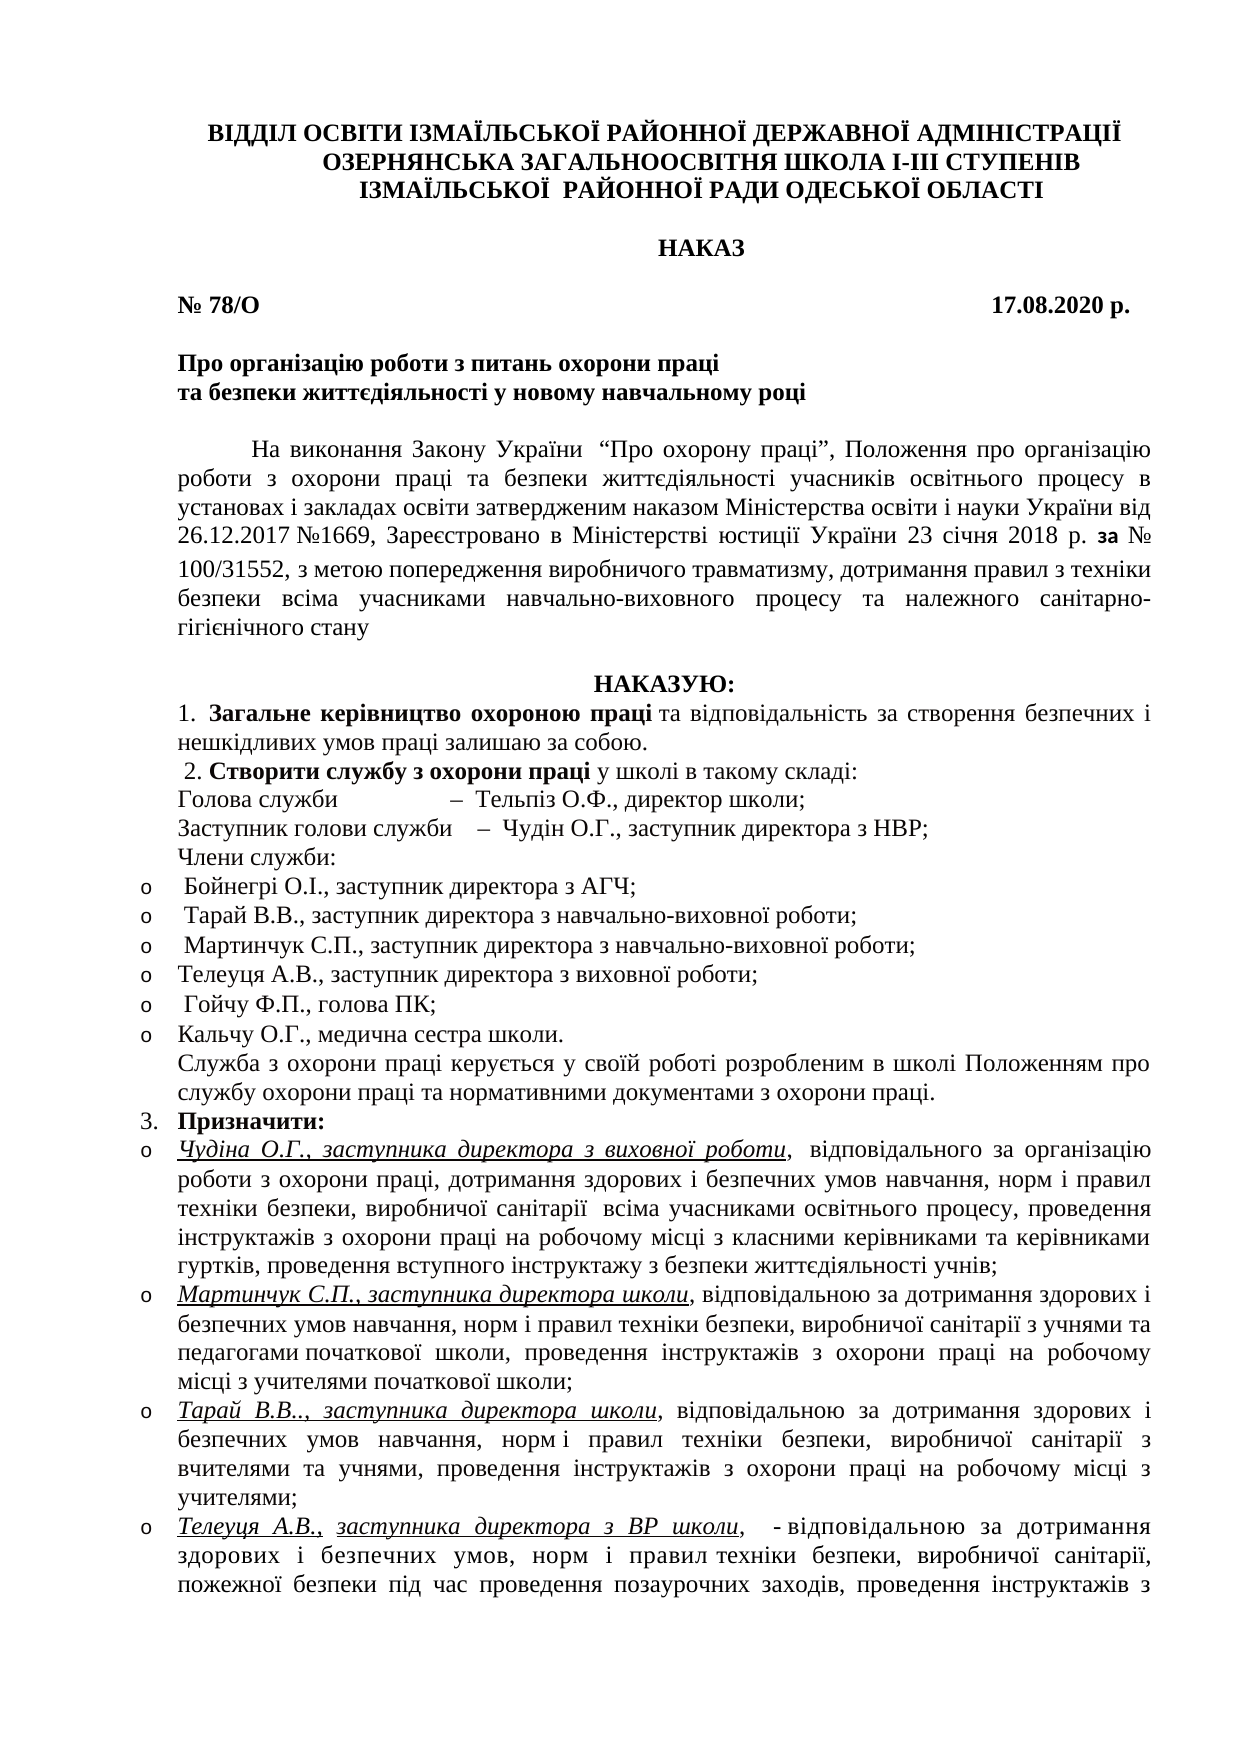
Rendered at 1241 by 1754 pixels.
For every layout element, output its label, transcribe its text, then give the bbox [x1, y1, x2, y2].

text На виконання Закону України “Про охорону праці”, Положення про організацію роботи з охорони праці та безпеки життєдіяльності учасників освітнього процесу в установах і закладах освіти затвердженим наказом Міністерства освіти і науки України від 26.12.2017 №1669, Зареєстровано в Міністерстві юстиції України 23 січня 2018 р. за № 100/31552, з метою попередження виробничого травматизму, дотримання правил з техніки безпеки всіма учасниками навчально-виховного процесу та належного санітарно-гігієнічного стану [177, 434, 1152, 641]
text Голова служби – Тельпіз О.Ф., директор школи; [177, 784, 1152, 813]
text та безпеки життєдіяльності у новому навчальному році [177, 377, 1152, 406]
list Телеуця А.В., заступник директора з виховної роботи; [140, 959, 1152, 989]
list Кальчу О.Г., медична сестра школи. [140, 1019, 1152, 1048]
list Мартинчук С.П., заступник директора з навчально-виховної роботи; [140, 930, 1152, 959]
text НАКАЗУЮ: [177, 669, 1152, 698]
list Чудіна О.Г., заступника директора з виховної роботи, відповідального за організацію роботи з охорони праці, дотримання здорових і безпечних умов навчання, норм і правил техніки безпеки, виробничої санітарії всіма учасниками освітнього процесу, проведення інструктажів з охорони праці на робочому місці з класними керівниками та керівниками гуртків, проведення вступного інструктажу з безпеки життєдіяльності учнів; [140, 1134, 1152, 1279]
text ІЗМАЇЛЬСЬКОЇ РАЙОННОЇ РАДИ ОДЕСЬКОЇ ОБЛАСТІ [177, 176, 1152, 204]
list Призначити: [140, 1106, 1152, 1134]
list Тарай В.В.., заступника директора школи, відповідальною за дотримання здорових і безпечних умов навчання, норм і правил техніки безпеки, виробничої санітарії з вчителями та учнями, проведення інструктажів з охорони праці на робочому місці з учителями; [140, 1395, 1152, 1511]
list Мартинчук С.П., заступника директора школи, відповідальною за дотримання здорових і безпечних умов навчання, норм і правил техніки безпеки, виробничої санітарії з учнями та педагогами початкової школи, проведення інструктажів з охорони праці на робочому місці з учителями початкової школи; [140, 1279, 1152, 1395]
text № 78/О 17.08.2020 р. [177, 291, 1152, 319]
text Члени служби: [177, 842, 1152, 871]
text ВІДДІЛ ОСВІТИ ІЗМАЇЛЬСЬКОЇ РАЙОННОЇ ДЕРЖАВНОЇ АДМІНІСТРАЦІЇ [177, 118, 1152, 147]
text 1. Загальне керівництво охороною праці та відповідальність за створення безпечних і нешкідливих умов праці залишаю за собою. [177, 698, 1152, 756]
list Бойнегрі О.І., заступник директора з АГЧ; [140, 871, 1152, 900]
list Гойчу Ф.П., голова ПК; [140, 989, 1152, 1019]
text ОЗЕРНЯНСЬКА ЗАГАЛЬНООСВІТНЯ ШКОЛА І-ІІІ СТУПЕНІВ [177, 147, 1152, 176]
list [140, 1511, 1152, 1598]
text 2. Створити службу з охорони праці у школі в такому складі: [177, 756, 1152, 784]
text Служба з охорони праці керується у своїй роботі розробленим в школі Положенням про службу охорони праці та нормативними документами з охорони праці. [177, 1048, 1152, 1106]
text НАКАЗ [177, 233, 1152, 262]
list Тарай В.В., заступник директора з навчально-виховної роботи; [140, 900, 1152, 930]
text Заступник голови служби – Чудін О.Г., заступник директора з НВР; [177, 813, 1152, 842]
text Про організацію роботи з питань охорони праці [177, 348, 1152, 377]
